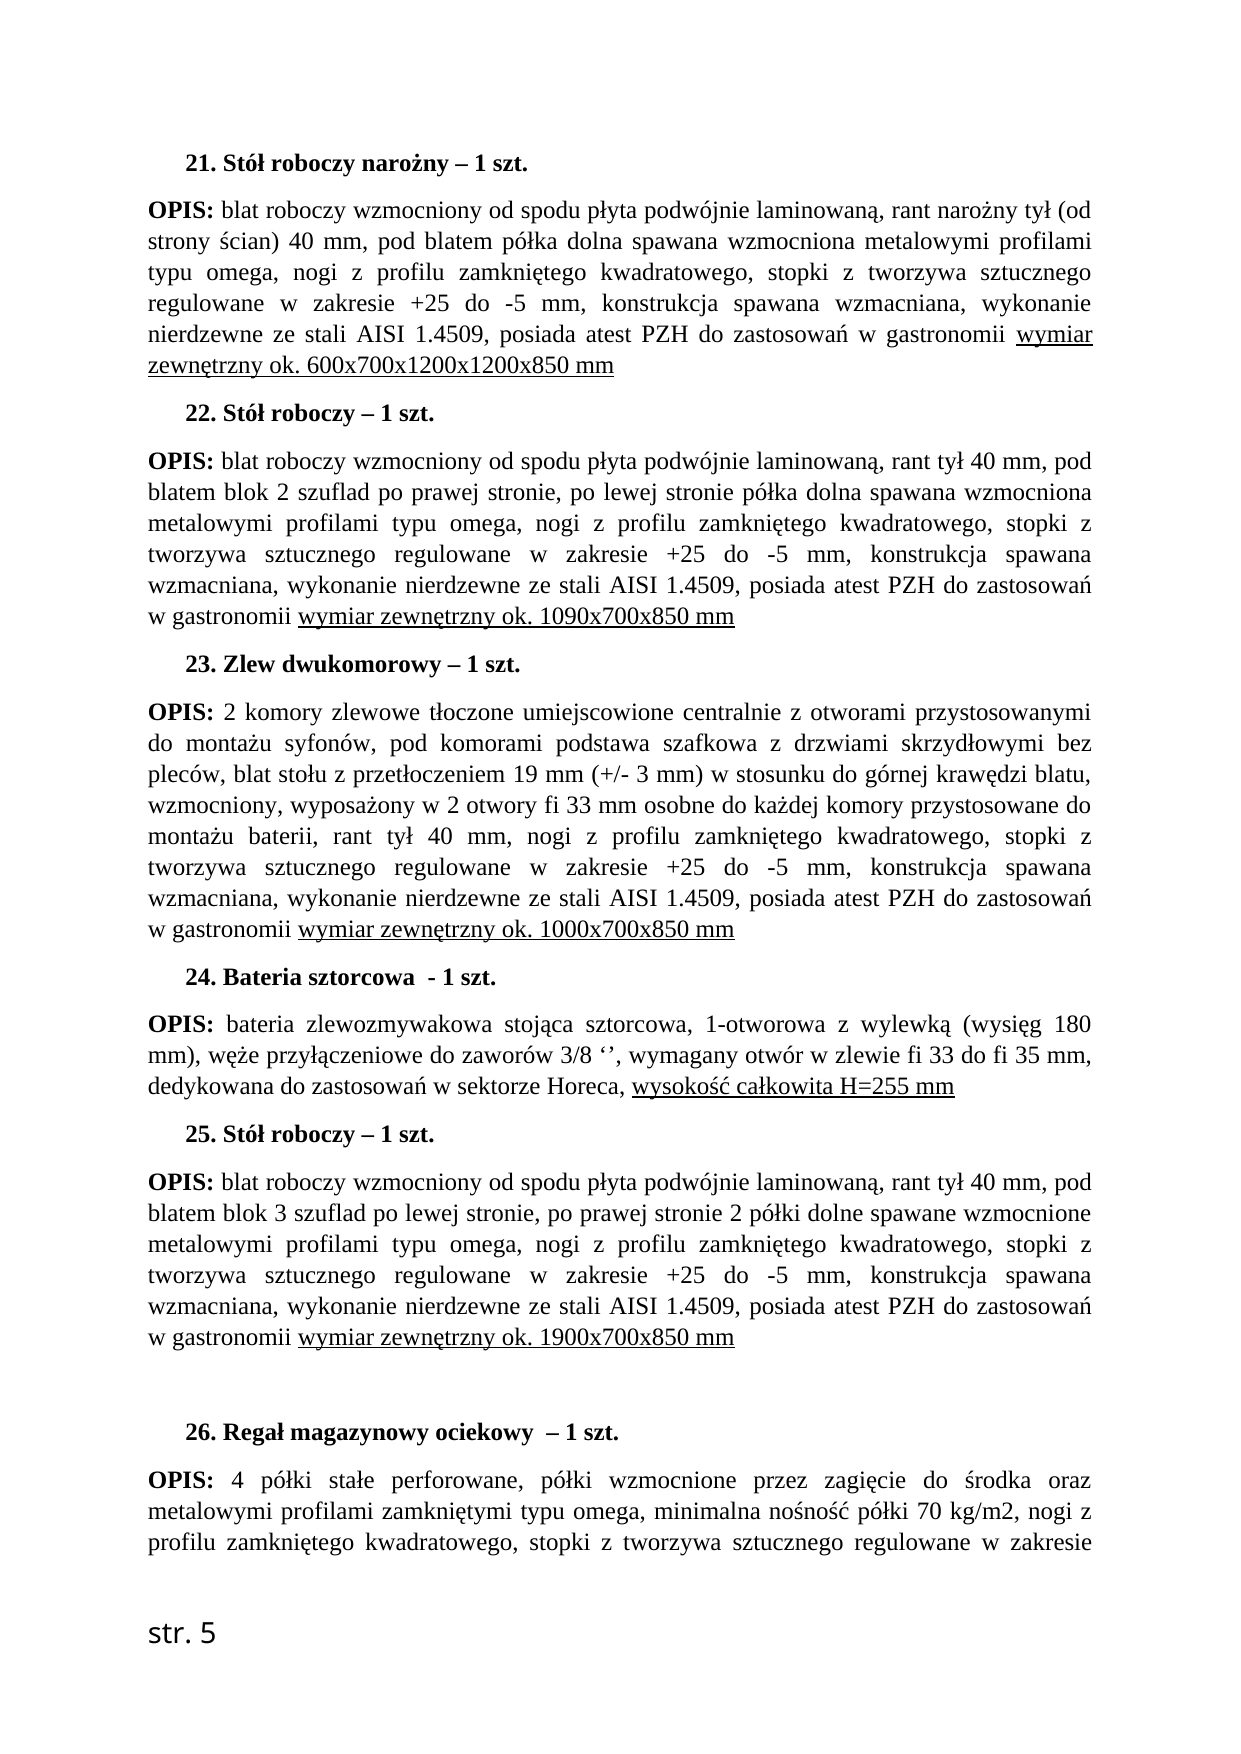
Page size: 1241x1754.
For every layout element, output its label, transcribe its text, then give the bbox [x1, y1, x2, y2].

text OPIS: blat roboczy wzmocniony od spodu płyta podwójnie laminowaną, rant tył 40 mm, pod blatem blok 3 szuflad po lewej stronie, po prawej stronie 2 półki dolne spawane wzmocnione metalowymi profilami typu omega, nogi z profilu zamkniętego kwadratowego, stopki z tworzywa sztucznego regulowane w zakresie +25 do -5 mm, konstrukcja spawana wzmacniana, wykonanie nierdzewne ze stali AISI 1.4509, posiada atest PZH do zastosowań w gastronomii wymiar zewnętrzny ok. 1900x700x850 mm [148, 1167, 1093, 1351]
list Regał magazynowy ociekowy – 1 szt. [185, 1417, 1093, 1446]
text OPIS: blat roboczy wzmocniony od spodu płyta podwójnie laminowaną, rant tył 40 mm, pod blatem blok 2 szuflad po prawej stronie, po lewej stronie półka dolna spawana wzmocniona metalowymi profilami typu omega, nogi z profilu zamkniętego kwadratowego, stopki z tworzywa sztucznego regulowane w zakresie +25 do -5 mm, konstrukcja spawana wzmacniana, wykonanie nierdzewne ze stali AISI 1.4509, posiada atest PZH do zastosowań w gastronomii wymiar zewnętrzny ok. 1090x700x850 mm [148, 446, 1093, 630]
list Bateria sztorcowa - 1 szt. [185, 962, 1093, 990]
list Stół roboczy – 1 szt. [185, 1119, 1093, 1148]
list Zlew dwukomorowy – 1 szt. [185, 649, 1093, 678]
text OPIS: blat roboczy wzmocniony od spodu płyta podwójnie laminowaną, rant narożny tył (od strony ścian) 40 mm, pod blatem półka dolna spawana wzmocniona metalowymi profilami typu omega, nogi z profilu zamkniętego kwadratowego, stopki z tworzywa sztucznego regulowane w zakresie +25 do -5 mm, konstrukcja spawana wzmacniana, wykonanie nierdzewne ze stali AISI 1.4509, posiada atest PZH do zastosowań w gastronomii wymiar zewnętrzny ok. 600x700x1200x1200x850 mm [148, 195, 1093, 379]
list Stół roboczy narożny – 1 szt. [185, 148, 1093, 176]
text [148, 1465, 1093, 1556]
list Stół roboczy – 1 szt. [185, 398, 1093, 427]
text OPIS: bateria zlewozmywakowa stojąca sztorcowa, 1-otworowa z wylewką (wysięg 180 mm), węże przyłączeniowe do zaworów 3/8 ‘’, wymagany otwór w zlewie fi 33 do fi 35 mm, dedykowana do zastosowań w sektorze Horeca, wysokość całkowita H=255 mm [148, 1009, 1093, 1100]
text OPIS: 2 komory zlewowe tłoczone umiejscowione centralnie z otworami przystosowanymi do montażu syfonów, pod komorami podstawa szafkowa z drzwiami skrzydłowymi bez pleców, blat stołu z przetłoczeniem 19 mm (+/- 3 mm) w stosunku do górnej krawędzi blatu, wzmocniony, wyposażony w 2 otwory fi 33 mm osobne do każdej komory przystosowane do montażu baterii, rant tył 40 mm, nogi z profilu zamkniętego kwadratowego, stopki z tworzywa sztucznego regulowane w zakresie +25 do -5 mm, konstrukcja spawana wzmacniana, wykonanie nierdzewne ze stali AISI 1.4509, posiada atest PZH do zastosowań w gastronomii wymiar zewnętrzny ok. 1000x700x850 mm [148, 697, 1093, 943]
